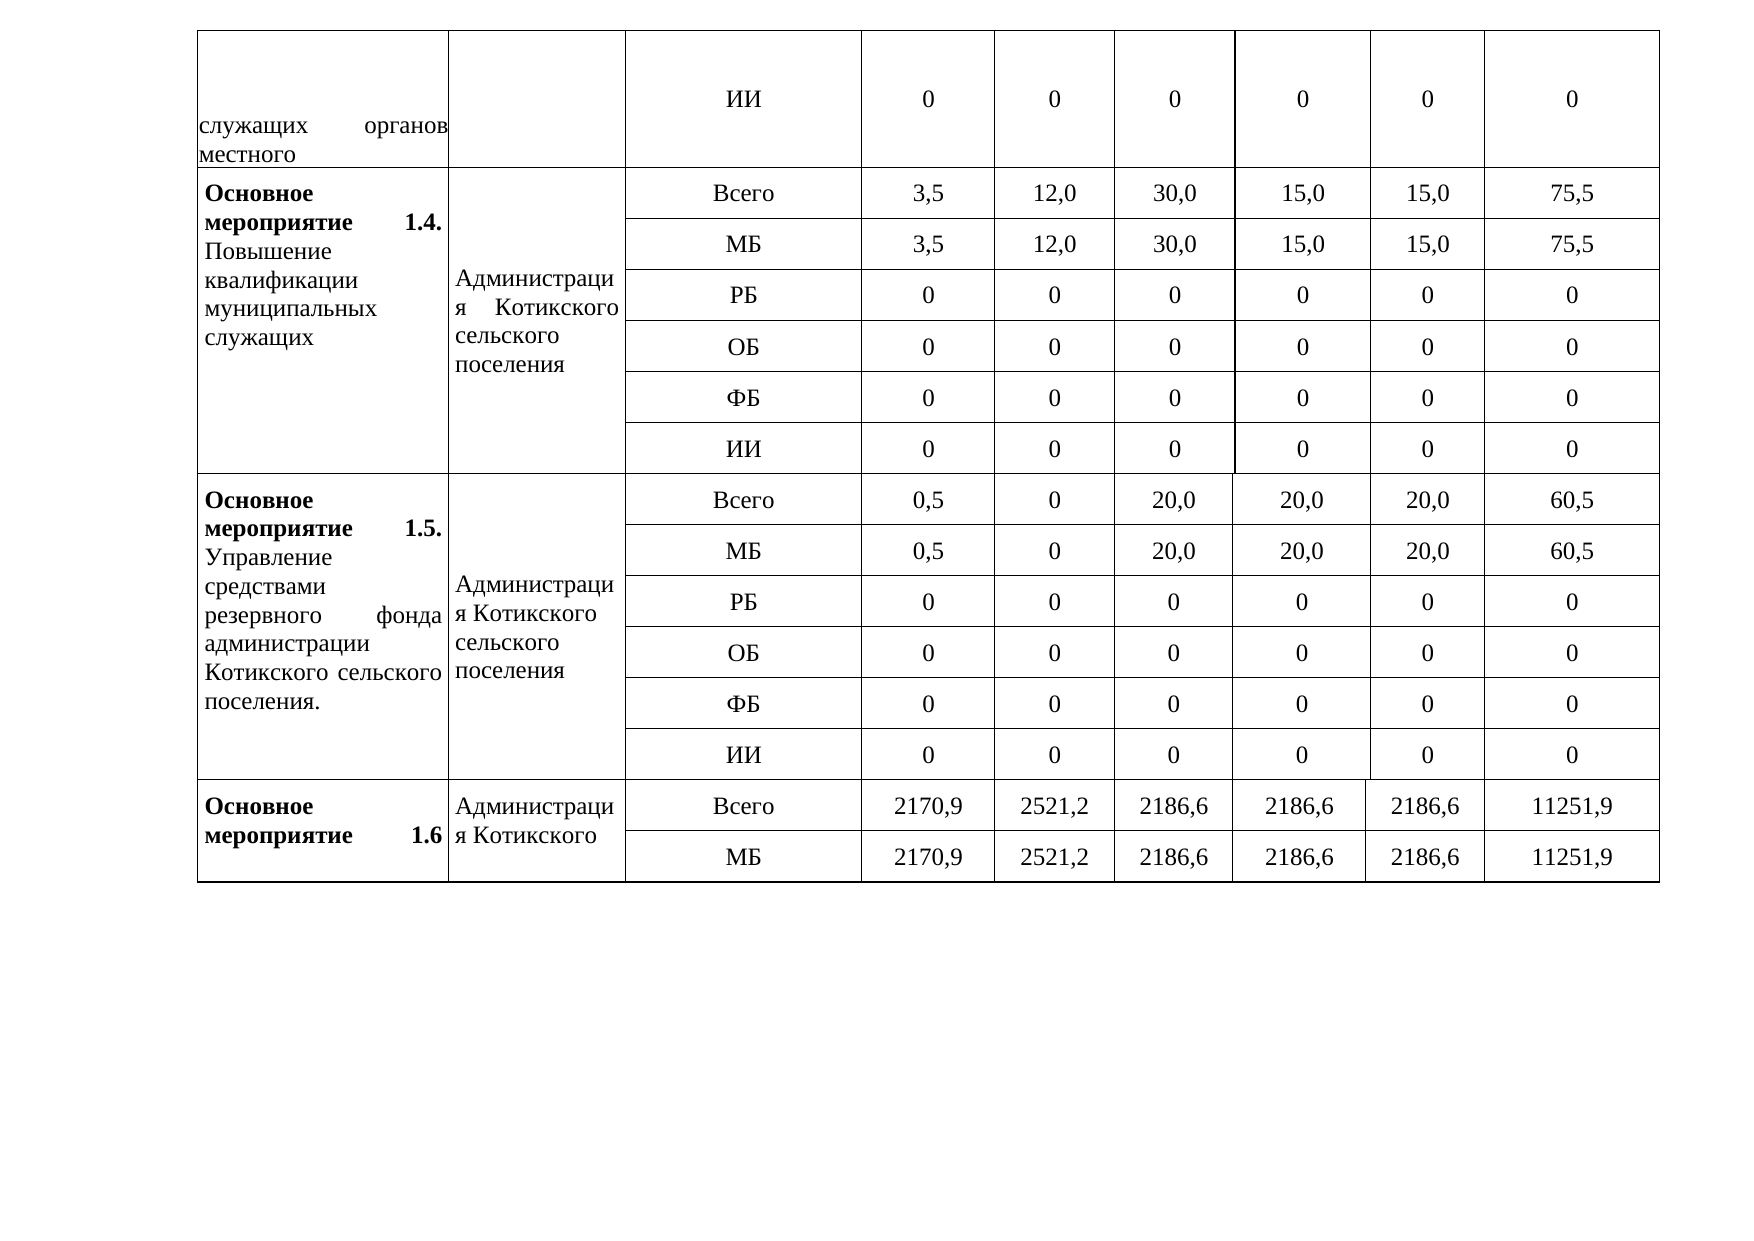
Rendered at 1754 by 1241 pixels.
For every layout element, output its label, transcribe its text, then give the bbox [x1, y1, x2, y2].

table_cell РБ [626, 576, 861, 626]
table_cell 0 [862, 729, 994, 779]
table_cell 0 [862, 31, 994, 167]
table_cell 30,0 [1115, 219, 1234, 269]
table_cell 0 [1485, 576, 1659, 626]
table_cell 0 [1371, 423, 1484, 473]
table_cell 0 [995, 270, 1114, 320]
table_cell Всего [626, 168, 861, 218]
table_cell 0 [995, 678, 1114, 728]
table_cell 2186,6 [1115, 780, 1232, 830]
table_cell 0 [1485, 729, 1659, 779]
table_cell 60,5 [1485, 474, 1659, 524]
table_cell ИИ [626, 31, 861, 167]
table_cell 0 [1115, 372, 1234, 422]
table_cell 0 [862, 270, 994, 320]
table_cell 75,5 [1485, 168, 1659, 218]
table_cell 12,0 [995, 219, 1114, 269]
table_cell 2521,2 [995, 780, 1114, 830]
table_cell 0,5 [862, 474, 994, 524]
table_cell Всего [626, 780, 861, 830]
table_cell 15,0 [1371, 168, 1484, 218]
table_cell 3,5 [862, 168, 994, 218]
table_cell 15,0 [1371, 219, 1484, 269]
table_cell 0 [1115, 321, 1234, 371]
table_cell 0 [1236, 423, 1370, 473]
table_cell 0 [995, 576, 1114, 626]
table_cell 20,0 [1115, 525, 1232, 575]
table_cell 0 [1233, 576, 1370, 626]
table_cell 12,0 [995, 168, 1114, 218]
table_cell 0 [862, 372, 994, 422]
table_cell Основное мероприятие 1.6 Осуществление части полномочий по решению вопросов местного значения, переданных на уровень муниципального образования «Тулунский район», в соответствии с заключенными соглашениями;(межбюджетные трансферты бюджетам муниципальных районов из бюджетов поселений) [198, 780, 448, 881]
table_cell 2170,9 [862, 831, 994, 881]
table_cell ИИ [626, 423, 861, 473]
table_cell 0 [1371, 372, 1484, 422]
table_cell 0 [1485, 321, 1659, 371]
table_cell 0 [995, 321, 1114, 371]
table_cell Основное мероприятие 1.4. Повышение квалификации муниципальных служащих [198, 168, 448, 473]
table_cell 0 [862, 321, 994, 371]
table_cell МБ [626, 525, 861, 575]
table_cell 2170,9 [862, 780, 994, 830]
table_cell 0 [1485, 423, 1659, 473]
table_cell 20,0 [1233, 474, 1370, 524]
table_cell 15,0 [1236, 219, 1370, 269]
table_cell 0 [1115, 270, 1234, 320]
table_cell 2186,6 [1366, 831, 1484, 881]
table_cell 0 [1236, 270, 1370, 320]
table_cell 0 [1115, 627, 1232, 677]
table_cell 3,5 [862, 219, 994, 269]
table_cell ОБ [626, 321, 861, 371]
table_cell 0 [1233, 729, 1370, 779]
table_cell 0 [995, 372, 1114, 422]
table_cell 11251,9 [1485, 780, 1659, 830]
table_cell 0 [1371, 678, 1484, 728]
table_cell 0,5 [862, 525, 994, 575]
table_cell 2521,2 [995, 831, 1114, 881]
table_cell 0 [1485, 270, 1659, 320]
table_cell 15,0 [1236, 168, 1370, 218]
table_cell 0 [995, 474, 1114, 524]
table_cell 0 [1485, 678, 1659, 728]
table_cell 11251,9 [1485, 831, 1659, 881]
table_cell 2186,6 [1366, 780, 1484, 830]
table_cell 0 [1371, 321, 1484, 371]
table_cell МБ [626, 219, 861, 269]
table_cell 0 [1485, 627, 1659, 677]
table_cell 20,0 [1371, 525, 1484, 575]
table_cell 0 [995, 423, 1114, 473]
table_cell 0 [1485, 31, 1659, 167]
table_cell Всего [626, 474, 861, 524]
table_cell 0 [1371, 270, 1484, 320]
table_cell 30,0 [1115, 168, 1234, 218]
table_cell Основное мероприятие 1.5. Управление средствами резервного фонда администрации Котикского сельского поселения. [198, 474, 448, 779]
table_cell 75,5 [1485, 219, 1659, 269]
table_cell 2186,6 [1233, 831, 1365, 881]
table_cell 20,0 [1233, 525, 1370, 575]
table_cell 0 [995, 31, 1114, 167]
table_cell 0 [1371, 729, 1484, 779]
table_cell 0 [995, 627, 1114, 677]
table_cell 20,0 [1115, 474, 1232, 524]
table_cell ИИ [626, 729, 861, 779]
table_cell 0 [1233, 627, 1370, 677]
table_cell 0 [1115, 423, 1234, 473]
table_cell 0 [1115, 31, 1234, 167]
table_cell МБ [626, 831, 861, 881]
table_cell 2186,6 [1233, 780, 1365, 830]
table_cell 0 [862, 423, 994, 473]
table_cell 2186,6 [1115, 831, 1232, 881]
table_cell 0 [1371, 31, 1484, 167]
table_cell 0 [995, 729, 1114, 779]
table_cell РБ [626, 270, 861, 320]
table_cell 0 [1236, 321, 1370, 371]
table_cell 0 [862, 627, 994, 677]
table_cell 0 [1233, 678, 1370, 728]
table_cell 0 [1236, 372, 1370, 422]
table_cell 0 [1236, 31, 1370, 167]
table_cell 0 [1115, 729, 1232, 779]
table_cell 0 [862, 576, 994, 626]
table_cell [449, 168, 625, 473]
table_cell 60,5 [1485, 525, 1659, 575]
table_cell 0 [862, 678, 994, 728]
table_cell 0 [1371, 576, 1484, 626]
table_cell 0 [1115, 576, 1232, 626]
table_cell 0 [1115, 678, 1232, 728]
table_cell 0 [995, 525, 1114, 575]
table_cell ФБ [626, 372, 861, 422]
table_cell ФБ [626, 678, 861, 728]
table_cell 0 [1371, 627, 1484, 677]
table_cell 20,0 [1371, 474, 1484, 524]
table_cell ОБ [626, 627, 861, 677]
table_cell Администрация Котикского сельского поселения [449, 780, 625, 881]
table_cell Администрация Котикского сельского поселения [449, 474, 625, 779]
table_cell 0 [1485, 372, 1659, 422]
